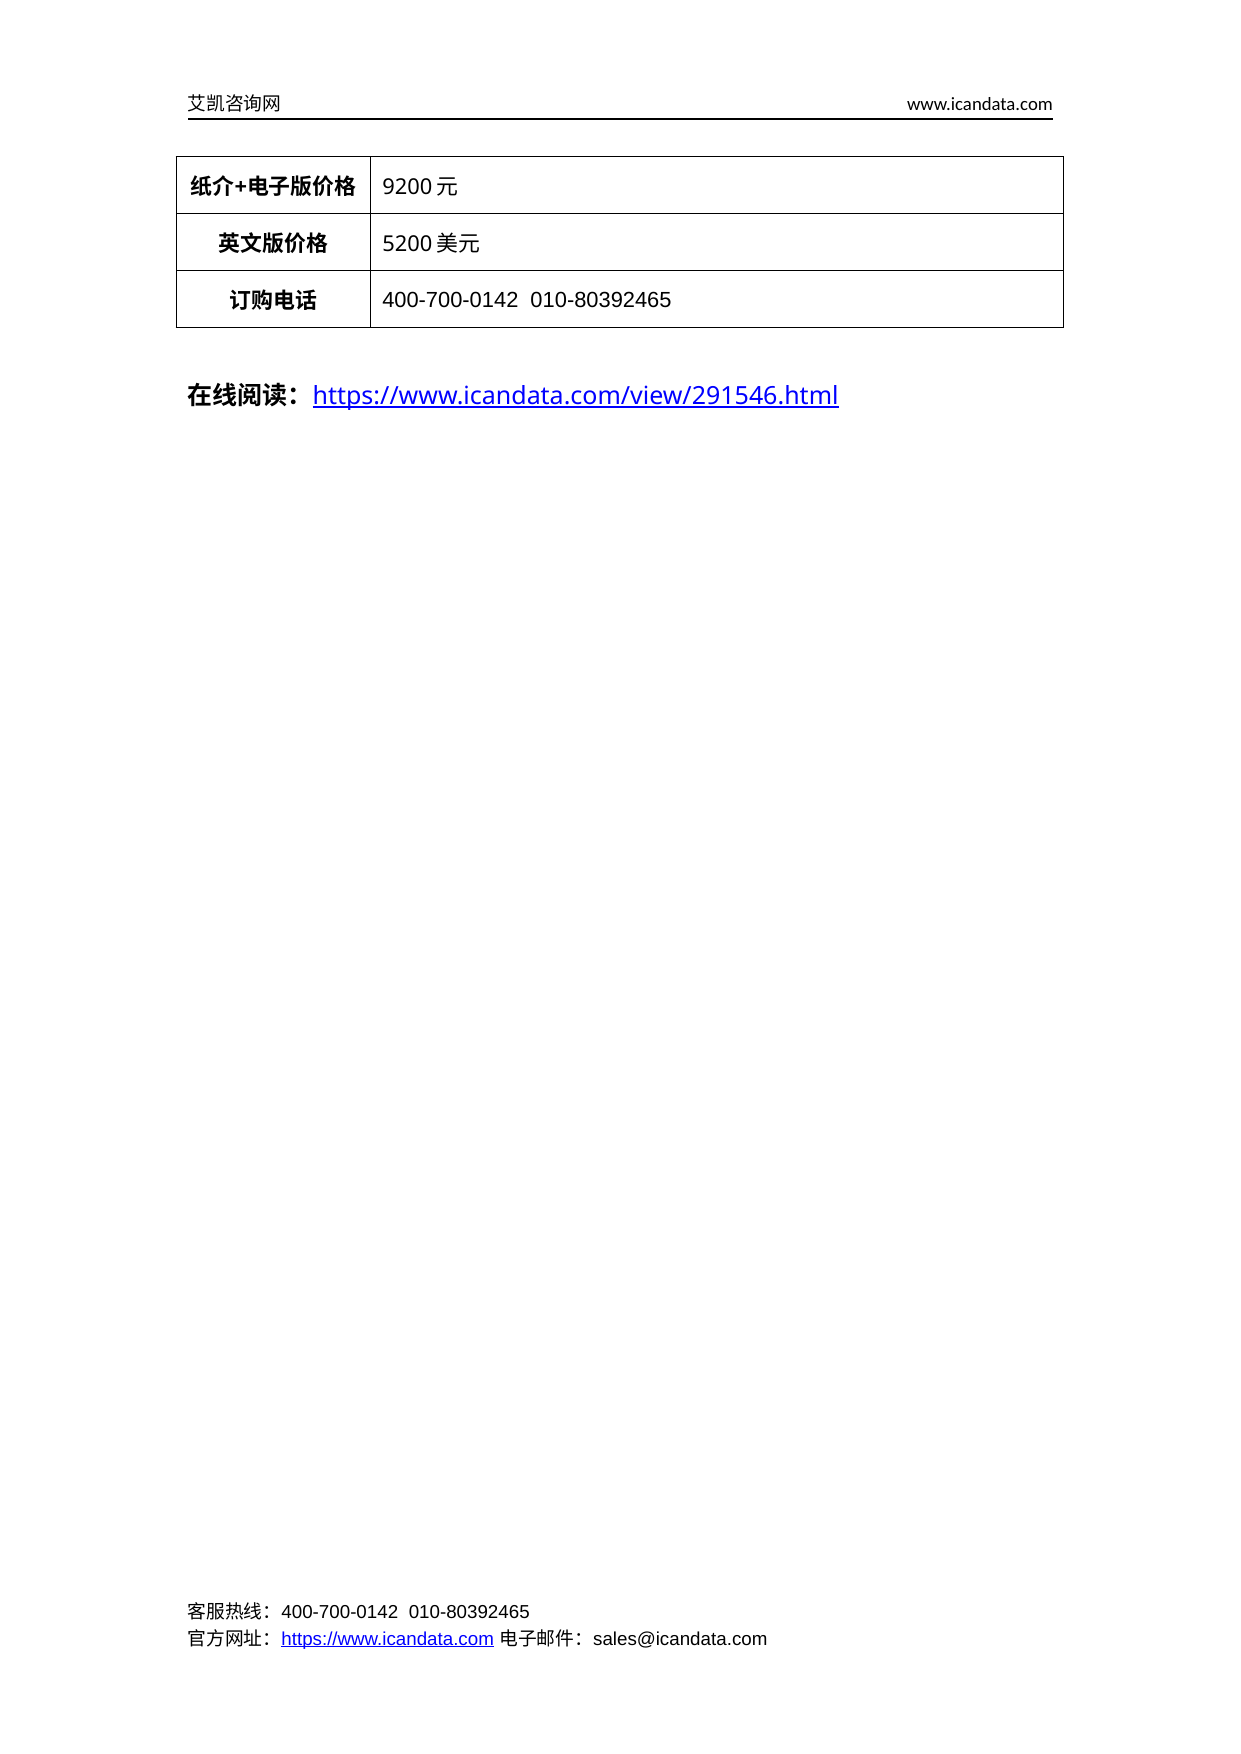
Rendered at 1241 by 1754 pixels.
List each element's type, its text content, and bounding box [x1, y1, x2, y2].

table_cell 400-700-0142 010-80392465 [371, 271, 1063, 327]
table_cell 英文版价格 [177, 214, 370, 270]
table_cell 纸介+电子版价格 [177, 157, 370, 213]
text 在线阅读：https://www.icandata.com/view/291546.html [187, 361, 1053, 426]
table_cell 5200美元 [371, 214, 1063, 270]
table_cell 9200元 [371, 157, 1063, 213]
table_cell 订购电话 [177, 271, 370, 327]
